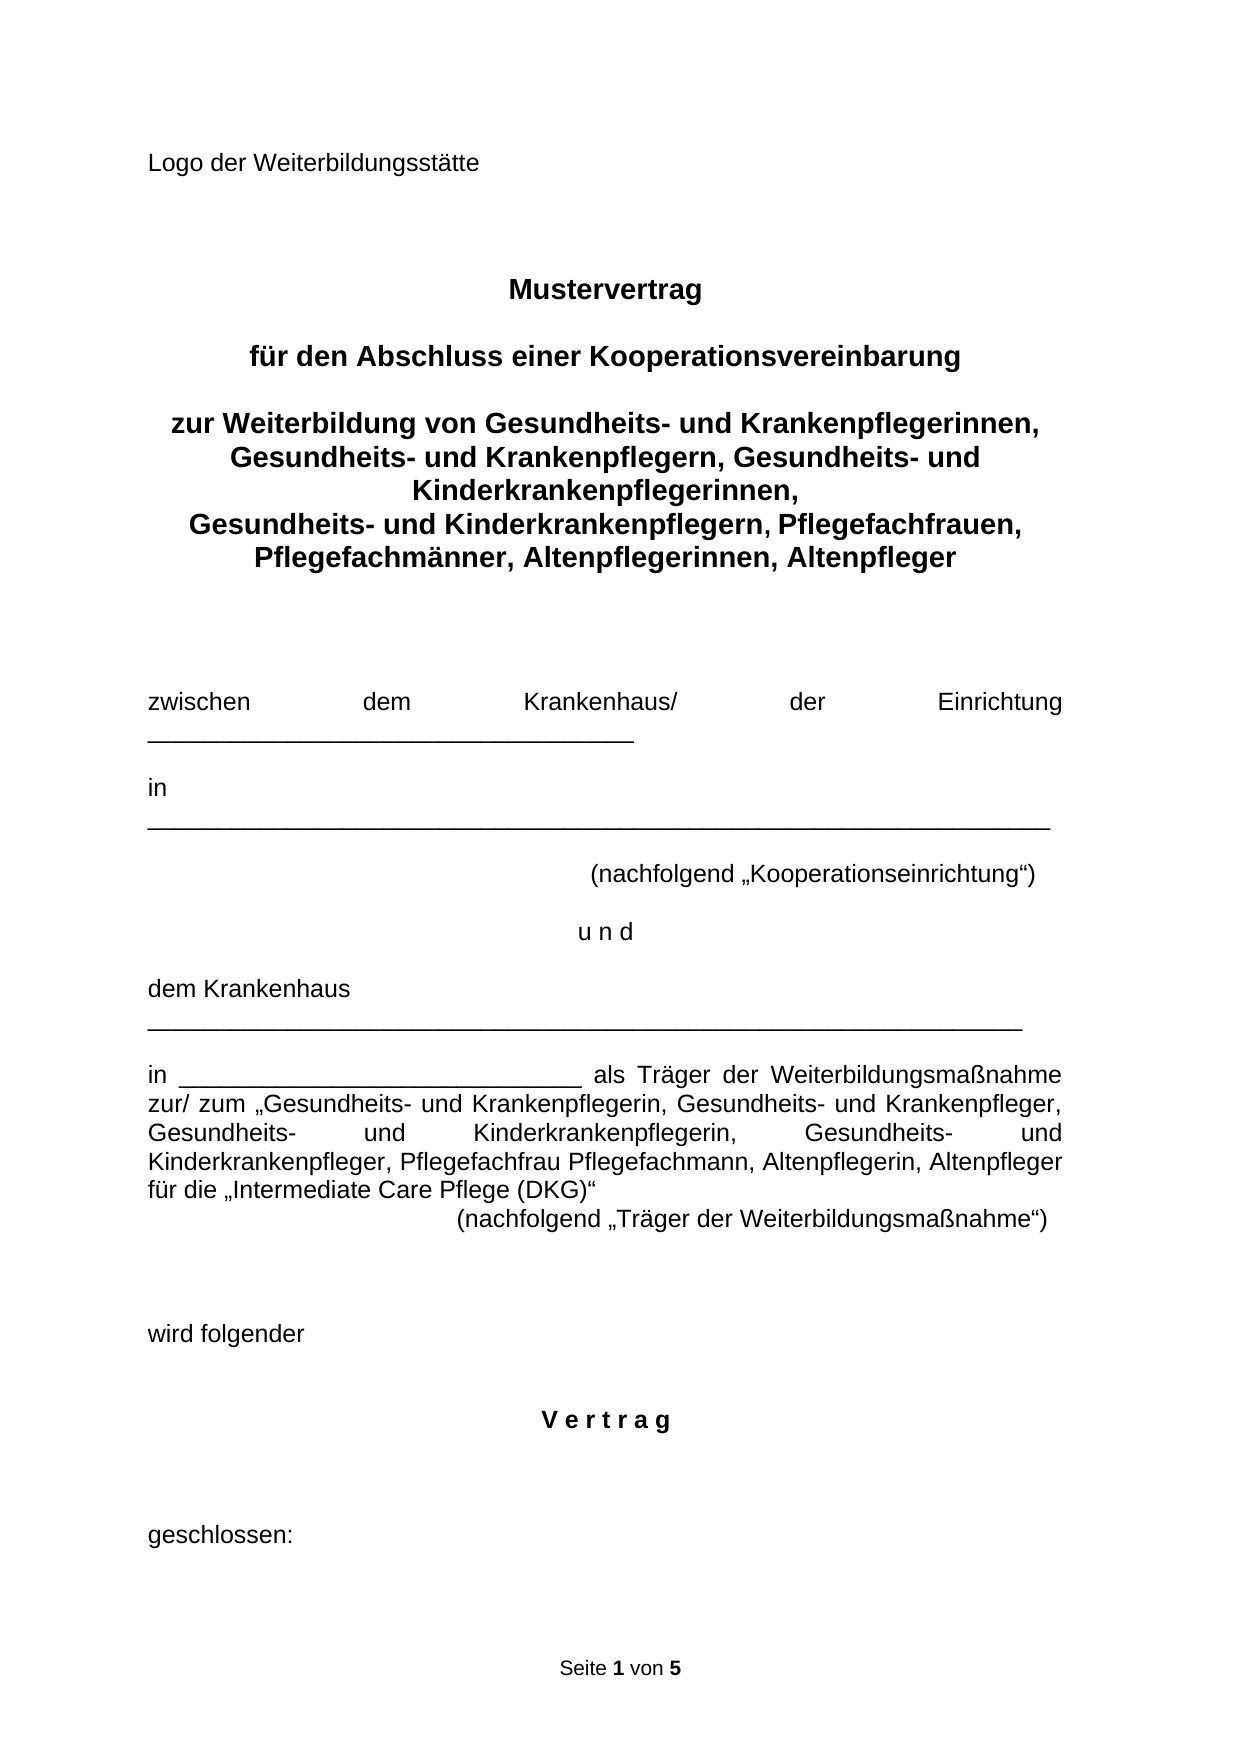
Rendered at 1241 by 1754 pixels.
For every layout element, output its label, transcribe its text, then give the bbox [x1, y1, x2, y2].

text zwischen dem Krankenhaus/ der Einrichtung ___________________________________ [148, 687, 1063, 744]
text dem Krankenhaus _______________________________________________________________ [148, 974, 1063, 1032]
text Logo der Weiterbildungsstätte [148, 148, 1093, 205]
text in _________________________________________________________________ [148, 773, 1063, 831]
text in _____________________________ als Träger der Weiterbildungsmaßnahme zur/ zum „Gesundheits- und Krankenpflegerin, Gesundheits- und Krankenpfleger, Gesundheits- und Kinderkrankenpflegerin, Gesundheits- und Kinderkrankenpfleger, Pflegefachfrau Pflegefachmann, Altenpflegerin, Altenpfleger für die „Intermediate Care Pflege (DKG)“ [148, 1061, 1063, 1204]
text (nachfolgend „Träger der Weiterbildungsmaßnahme“) [443, 1204, 1063, 1233]
text V e r t r a g [148, 1406, 1063, 1434]
text geschlossen: [148, 1521, 1063, 1549]
text Mustervertrag [148, 272, 1063, 306]
text u n d [148, 917, 1063, 946]
text (nachfolgend „Kooperationseinrichtung“) [590, 859, 1063, 888]
text wird folgender [148, 1319, 1063, 1348]
text zur Weiterbildung von Gesundheits- und Krankenpflegerinnen, Gesundheits- und Krankenpflegern, Gesundheits- und Kinderkrankenpflegerinnen, [148, 406, 1063, 507]
text Gesundheits- und Kinderkrankenpflegern, Pflegefachfrauen, Pflegefachmänner, Altenpflegerinnen, Altenpfleger [148, 507, 1063, 574]
text für den Abschluss einer Kooperationsvereinbarung [148, 339, 1063, 373]
